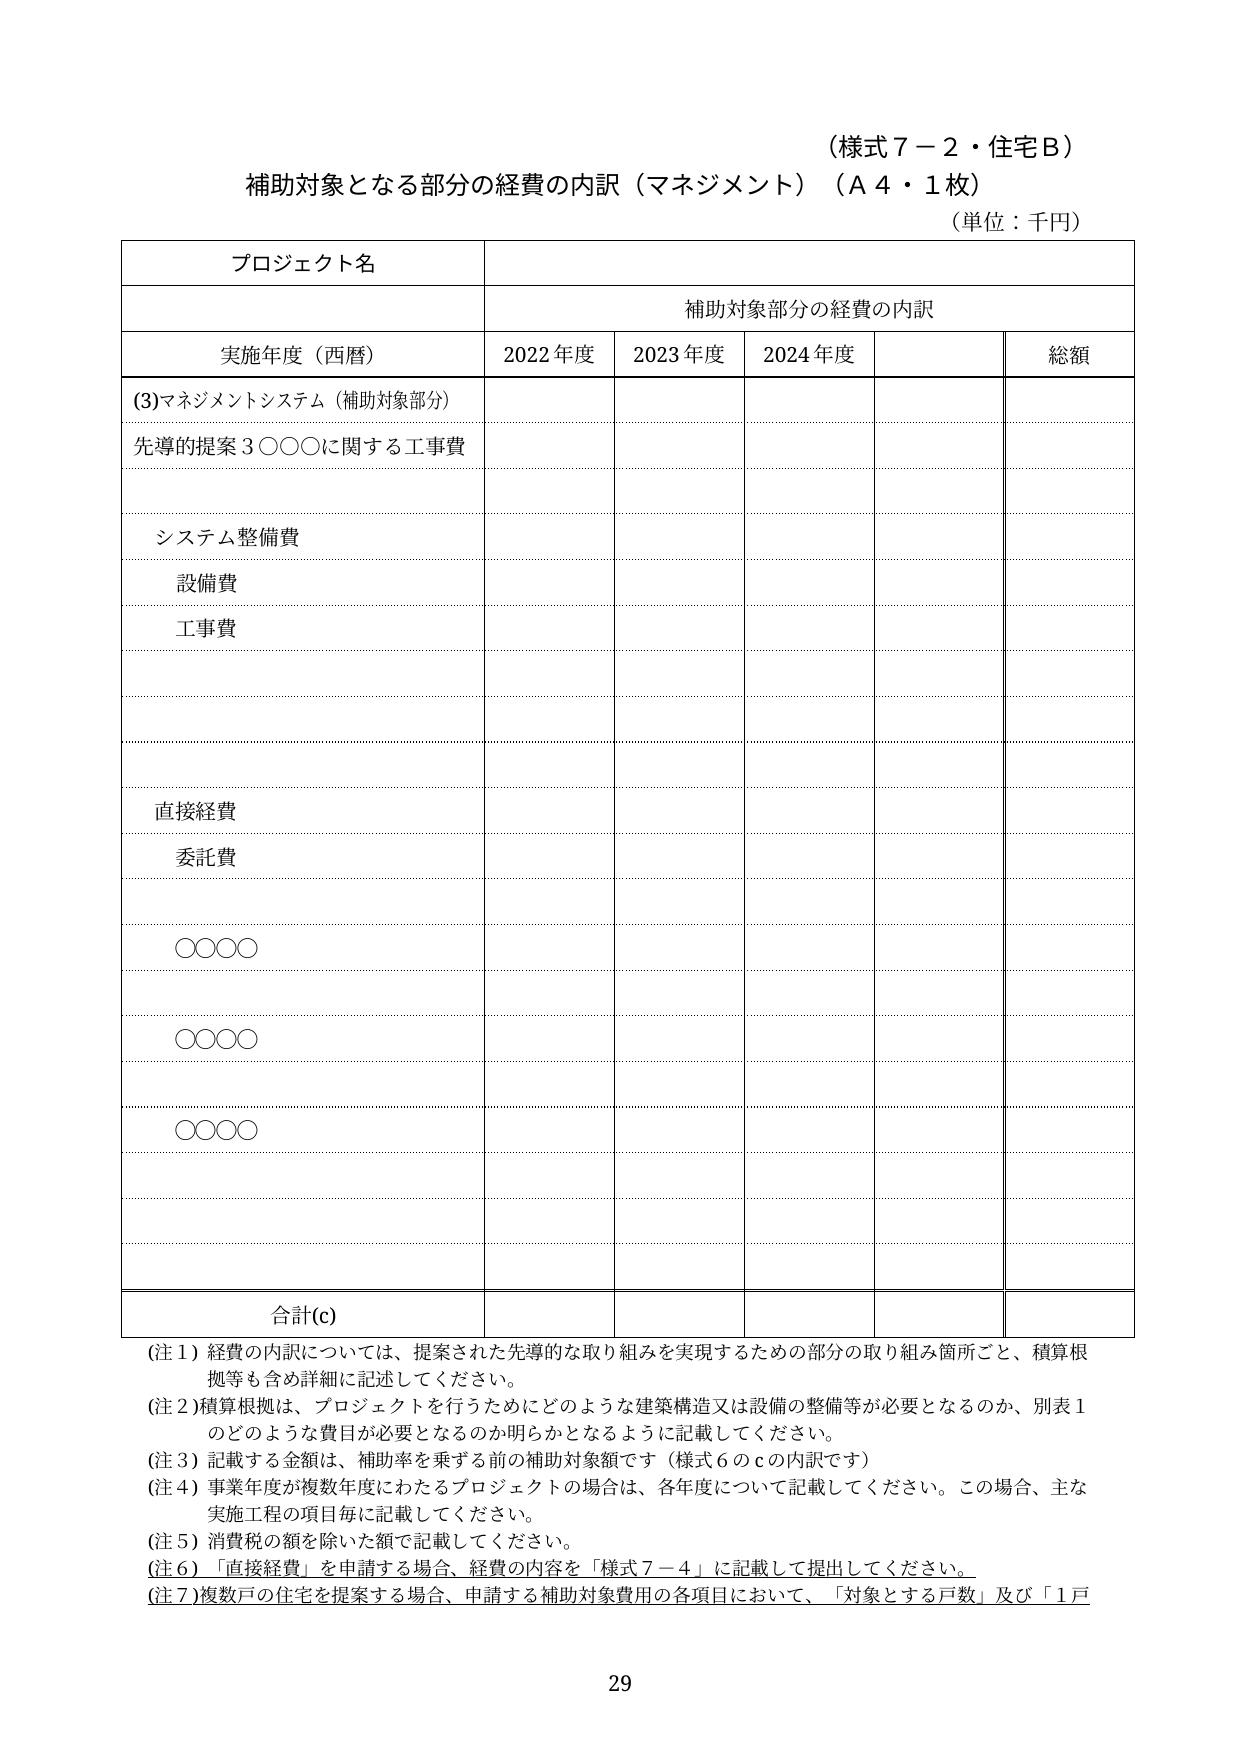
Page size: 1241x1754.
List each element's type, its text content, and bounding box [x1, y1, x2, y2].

table_cell 直接経費 [122, 787, 484, 833]
table_cell [1006, 422, 1134, 468]
table_cell [875, 1292, 1003, 1337]
table_cell [745, 970, 874, 1015]
table_cell [1006, 1292, 1134, 1337]
table_cell [615, 1152, 744, 1198]
table_cell [485, 1152, 614, 1198]
table_cell [615, 833, 744, 878]
table_cell [615, 559, 744, 604]
table_cell 委託費 [122, 833, 484, 878]
table_cell [615, 1243, 744, 1289]
text (注１) 経費の内訳については、提案された先導的な取り組みを実現するための部分の取り組み箇所ごと、積算根拠等も含め詳細に記述してください。 [148, 1338, 1092, 1392]
table_cell [485, 787, 614, 833]
table_cell [485, 468, 614, 513]
table_cell [122, 1152, 484, 1198]
table_cell ◯◯◯◯ [122, 924, 484, 969]
table_cell [615, 696, 744, 741]
table_cell [1006, 1106, 1134, 1152]
table_cell [485, 878, 614, 924]
table_cell [615, 1106, 744, 1152]
table_cell [485, 833, 614, 878]
table_header プロジェクト名 [122, 241, 484, 285]
table_cell 2023年度 [615, 332, 744, 376]
table_cell [875, 787, 1003, 833]
table_cell [745, 559, 874, 604]
table_cell [745, 833, 874, 878]
table_cell 設備費 [122, 559, 484, 604]
table_cell [615, 468, 744, 513]
table_cell [122, 970, 484, 1015]
table_cell [745, 513, 874, 559]
table_cell 補助対象部分の経費の内訳 [485, 286, 1134, 331]
table_cell [745, 1152, 874, 1198]
table_cell [745, 1061, 874, 1106]
table_cell [875, 605, 1003, 650]
table_cell 総額 [1006, 332, 1134, 376]
table_cell [875, 513, 1003, 559]
table_cell 合計(c) [122, 1292, 484, 1337]
table_cell [875, 559, 1003, 604]
table_cell [875, 1152, 1003, 1198]
table_cell [875, 1015, 1003, 1061]
text （様式７－２・住宅Ｂ） [148, 127, 1088, 164]
table_cell [615, 924, 744, 969]
table_cell 実施年度（西暦） [122, 332, 484, 376]
text （単位：千円） [148, 202, 1092, 239]
table_cell [745, 378, 874, 422]
table_cell [122, 1061, 484, 1106]
table_cell [875, 1243, 1003, 1289]
table_cell 工事費 [122, 605, 484, 650]
text (注４) 事業年度が複数年度にわたるプロジェクトの場合は、各年度について記載してください。この場合、主な実施工程の項目毎に記載してください。 [148, 1472, 1092, 1526]
table_cell [485, 605, 614, 650]
table_cell [122, 468, 484, 513]
table_cell [1006, 468, 1134, 513]
table_cell [745, 422, 874, 468]
table_cell [875, 741, 1003, 787]
table_cell [875, 924, 1003, 969]
table_cell 先導的提案３○○○に関する工事費 [122, 422, 484, 468]
table_cell [122, 650, 484, 696]
table_cell [745, 1015, 874, 1061]
table_cell [745, 696, 874, 741]
text (注５) 消費税の額を除いた額で記載してください。 [148, 1526, 1092, 1553]
table_cell [745, 878, 874, 924]
table_cell [485, 1106, 614, 1152]
table_cell [1006, 1061, 1134, 1106]
table_cell システム整備費 [122, 513, 484, 559]
table_cell [875, 878, 1003, 924]
text (注３) 記載する金額は、補助率を乗ずる前の補助対象額です（様式６のcの内訳です） [148, 1446, 1092, 1472]
table_cell [615, 422, 744, 468]
table_cell [122, 1243, 484, 1289]
table_cell [875, 970, 1003, 1015]
table_header [485, 241, 1134, 285]
table_cell [745, 787, 874, 833]
table_cell [485, 422, 614, 468]
table_cell [745, 741, 874, 787]
table_cell [485, 559, 614, 604]
table_cell [745, 1106, 874, 1152]
table_cell [615, 741, 744, 787]
table_cell [122, 286, 484, 331]
table_cell [122, 741, 484, 787]
text 補助対象となる部分の経費の内訳（マネジメント）（Ａ４・１枚） [148, 164, 1092, 202]
table_cell [615, 970, 744, 1015]
table_cell ◯◯◯◯ [122, 1015, 484, 1061]
table_cell [615, 605, 744, 650]
table_cell [1006, 1198, 1134, 1243]
table_cell [485, 924, 614, 969]
table_cell [485, 1061, 614, 1106]
table_cell [485, 378, 614, 422]
table_cell [745, 924, 874, 969]
text (注２)積算根拠は、プロジェクトを行うためにどのような建築構造又は設備の整備等が必要となるのか、別表１のどのような費目が必要となるのか明らかとなるように記載してください。 [148, 1392, 1092, 1446]
table_cell [1006, 559, 1134, 604]
table_cell [1006, 513, 1134, 559]
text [148, 1580, 1092, 1607]
table_cell [1006, 378, 1134, 422]
table_cell [1006, 970, 1134, 1015]
table_cell [875, 468, 1003, 513]
table_cell [615, 1061, 744, 1106]
table_cell [485, 696, 614, 741]
table_cell [875, 650, 1003, 696]
table_cell (3)マネジメントシステム（補助対象部分） [122, 378, 484, 422]
table_cell [485, 1015, 614, 1061]
table_cell [1006, 924, 1134, 969]
table_cell [1006, 833, 1134, 878]
table_cell [615, 378, 744, 422]
table_cell [745, 605, 874, 650]
table_cell [615, 513, 744, 559]
table_cell [122, 696, 484, 741]
table_cell [1006, 1152, 1134, 1198]
table_cell [485, 1243, 614, 1289]
table_cell [1006, 696, 1134, 741]
table_cell [615, 787, 744, 833]
table_cell ◯◯◯◯ [122, 1106, 484, 1152]
table_cell [1006, 741, 1134, 787]
table_cell [745, 1198, 874, 1243]
table_cell [1006, 1015, 1134, 1061]
table_cell [1006, 1243, 1134, 1289]
table_cell 2024年度 [745, 332, 874, 376]
table_cell [745, 1292, 874, 1337]
table_cell [1006, 605, 1134, 650]
table_cell [875, 1106, 1003, 1152]
table_cell [485, 970, 614, 1015]
table_cell [745, 1243, 874, 1289]
text (注６) 「直接経費」を申請する場合、経費の内容を「様式７－４」に記載して提出してください。 [148, 1553, 1092, 1580]
table_cell [875, 422, 1003, 468]
table_cell [615, 1015, 744, 1061]
table_cell [875, 833, 1003, 878]
table_cell [122, 1198, 484, 1243]
table_cell [875, 696, 1003, 741]
table_cell [1006, 650, 1134, 696]
table_cell [875, 1198, 1003, 1243]
table_cell [485, 513, 614, 559]
table_cell [122, 878, 484, 924]
table_cell [1006, 787, 1134, 833]
table_cell [875, 1061, 1003, 1106]
table_cell [745, 468, 874, 513]
table_cell [485, 1198, 614, 1243]
table_cell [615, 1198, 744, 1243]
table_cell [485, 1292, 614, 1337]
table_cell [875, 378, 1003, 422]
table_cell [615, 878, 744, 924]
table_cell [615, 1292, 744, 1337]
table_cell [485, 650, 614, 696]
table_cell [1006, 878, 1134, 924]
table_cell [875, 332, 1003, 376]
table_cell [485, 741, 614, 787]
table_cell [615, 650, 744, 696]
table_cell [745, 650, 874, 696]
table_cell 2022年度 [485, 332, 614, 376]
